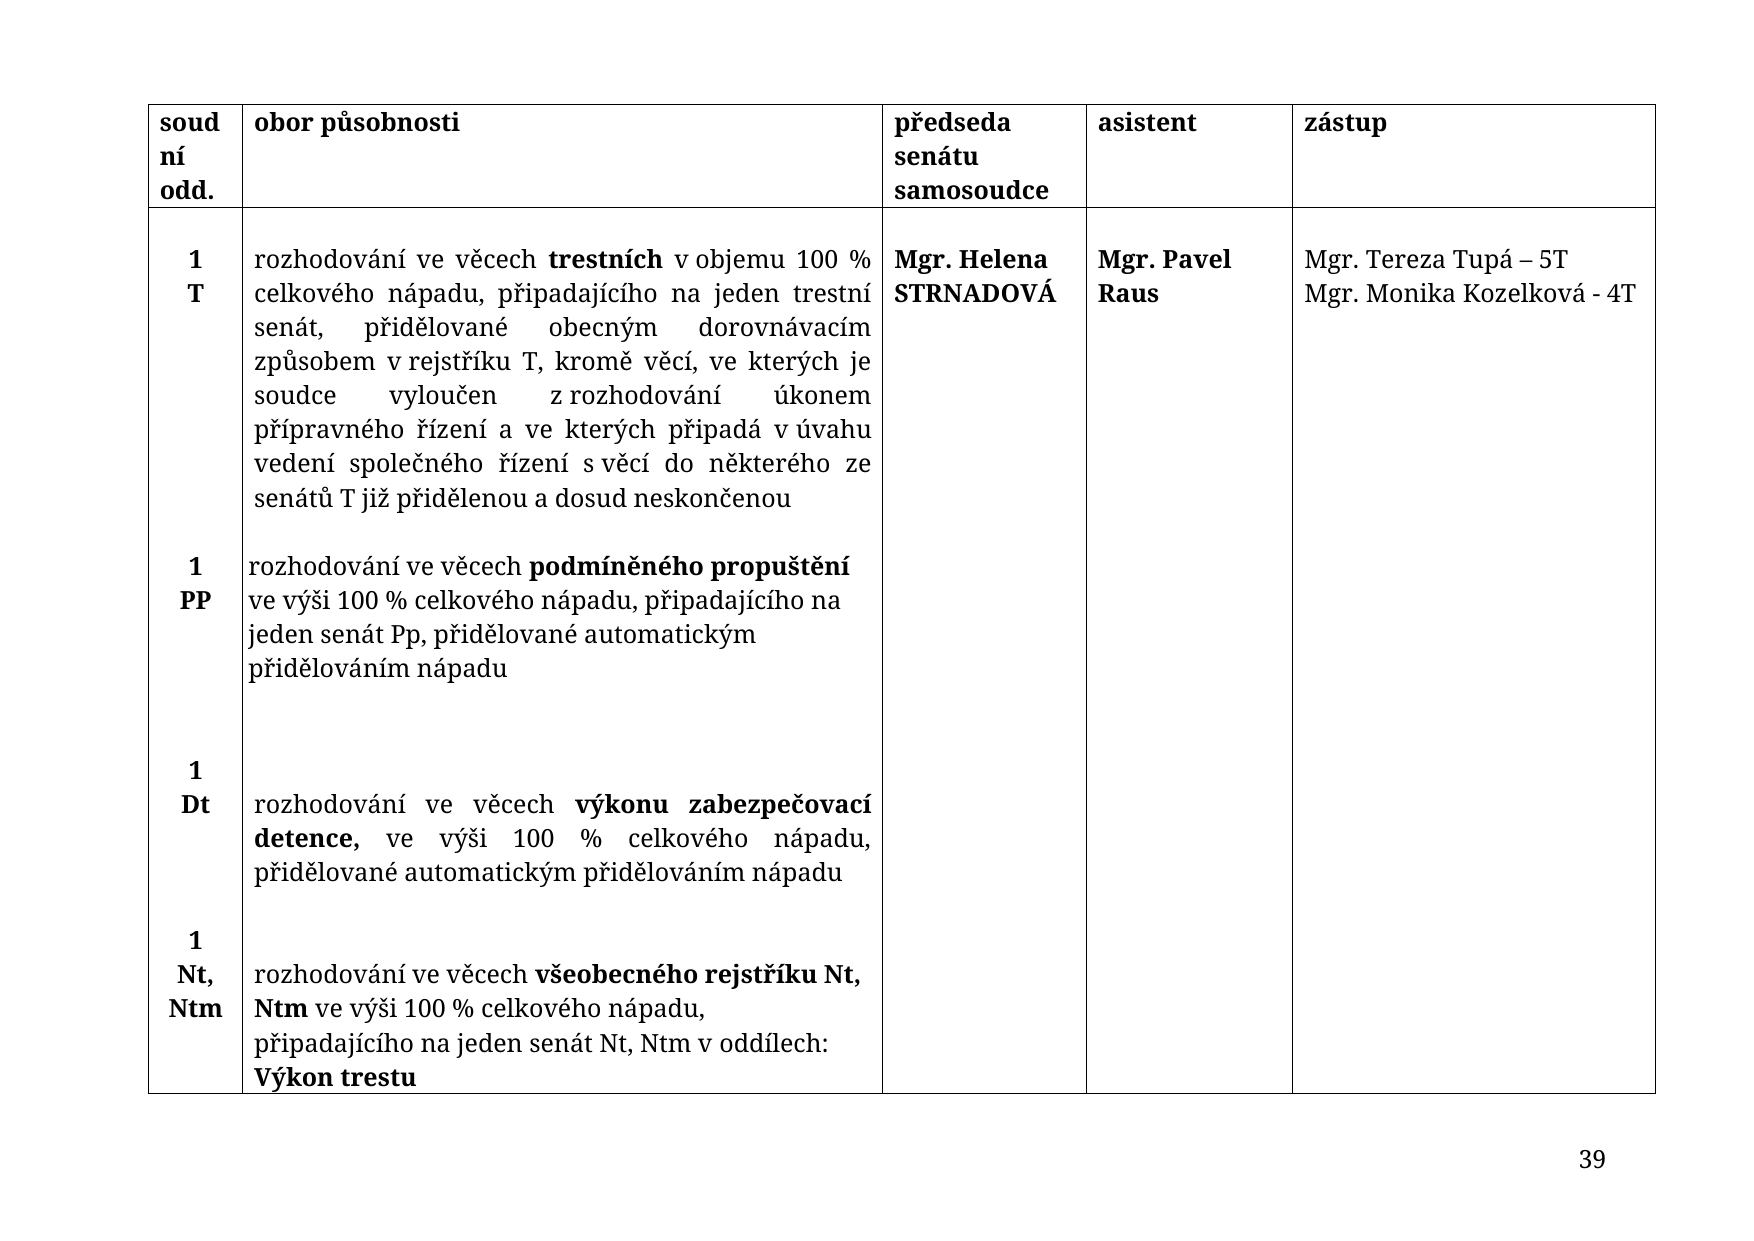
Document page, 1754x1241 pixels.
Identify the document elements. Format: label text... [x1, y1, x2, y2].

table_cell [883, 208, 1086, 1093]
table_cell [149, 208, 242, 1093]
table_header předseda senátu samosoudce [883, 105, 1086, 207]
table_header asistent [1087, 105, 1292, 207]
table_header zástup [1293, 105, 1655, 207]
table_header obor působnosti [243, 105, 882, 207]
table_header soudní odd. [149, 105, 242, 207]
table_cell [243, 208, 882, 1093]
table_cell Mgr. Pavel Raus [1087, 208, 1292, 1093]
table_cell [1293, 208, 1655, 1093]
